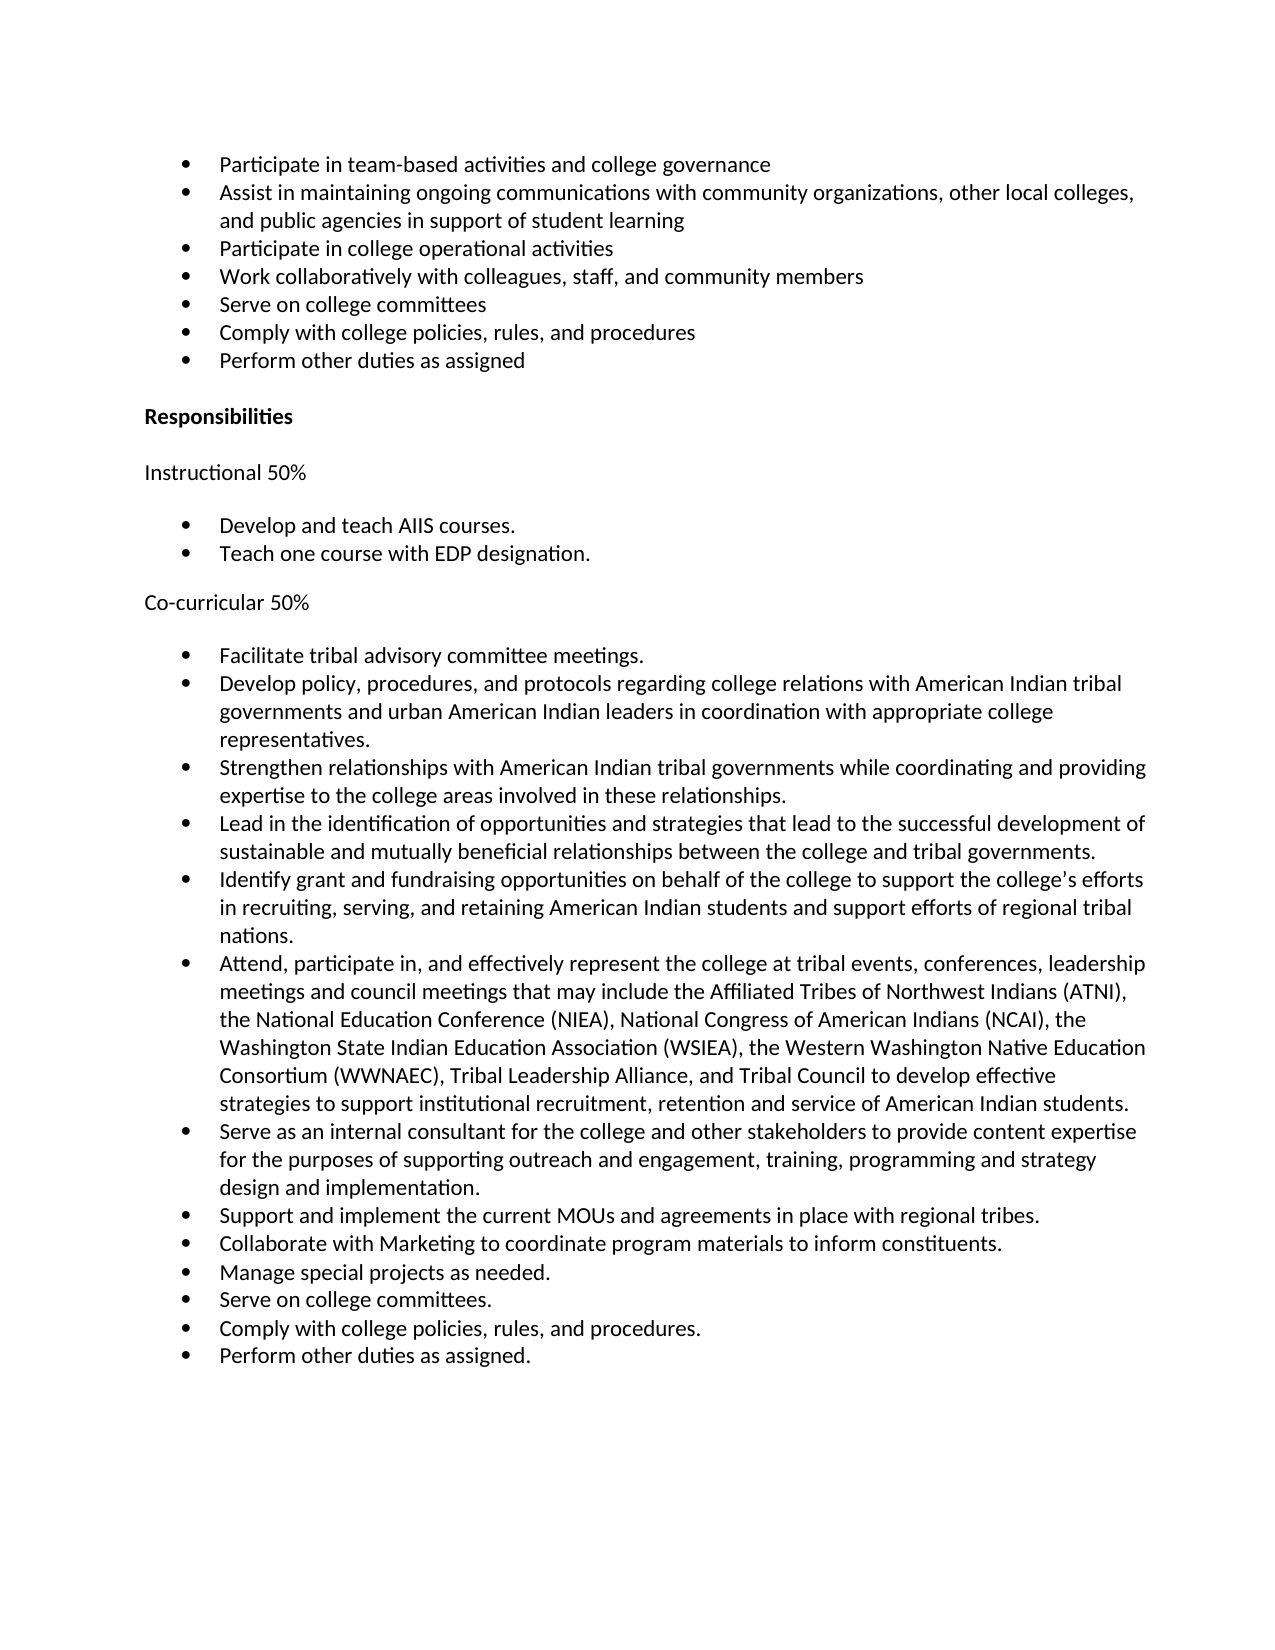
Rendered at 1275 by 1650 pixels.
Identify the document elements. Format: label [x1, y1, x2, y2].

table_cell [133, 150, 1162, 1454]
